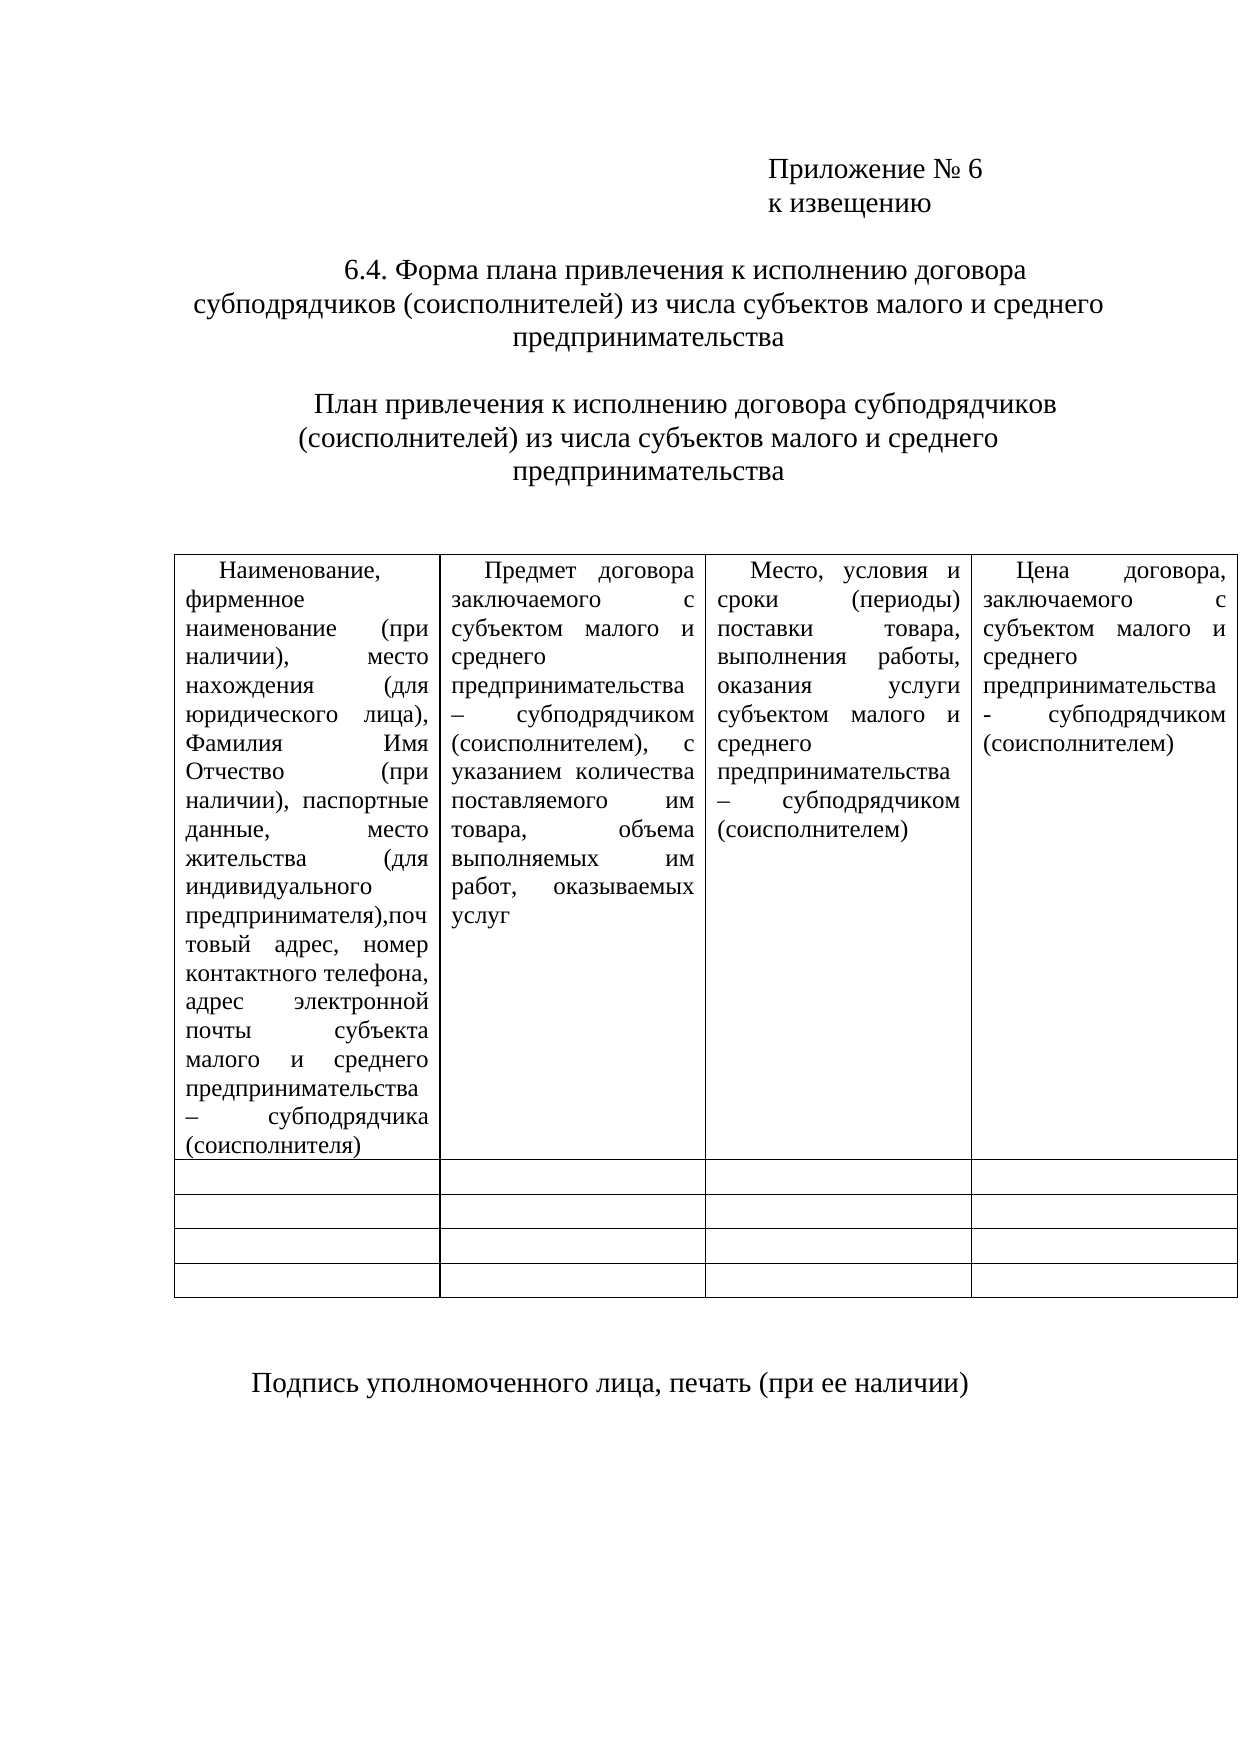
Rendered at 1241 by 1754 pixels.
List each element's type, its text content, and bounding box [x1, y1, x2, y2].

table_cell [175, 1264, 439, 1297]
table_cell [972, 1160, 1237, 1193]
text к извещению [177, 185, 1120, 219]
table_cell [706, 1229, 971, 1263]
table_cell [706, 1160, 971, 1193]
table_cell [706, 1195, 971, 1228]
table_header Предмет договора заключаемого с субъектом малого и среднего предпринимательства – субподрядчиком (соисполнителем), с указанием количества поставляемого им товара, объема выполняемых им работ, оказываемых услуг [441, 555, 705, 1159]
table_cell [441, 1195, 705, 1228]
text План привлечения к исполнению договора субподрядчиков (соисполнителей) из числа субъектов малого и среднего предпринимательства [177, 386, 1120, 487]
table_cell [972, 1229, 1237, 1263]
text Приложение № 6 [177, 152, 1120, 185]
table_cell [441, 1264, 705, 1297]
text 6.4. Форма плана привлечения к исполнению договора субподрядчиков (соисполнителей) из числа субъектов малого и среднего предпринимательства [177, 252, 1120, 353]
table_cell [175, 1229, 439, 1263]
table_cell [706, 1264, 971, 1297]
table_header Цена договора, заключаемого с субъектом малого и среднего предпринимательства - субподрядчиком (соисполнителем) [972, 555, 1237, 1159]
table_cell [441, 1229, 705, 1263]
table_cell [972, 1264, 1237, 1297]
table_cell [972, 1195, 1237, 1228]
table_cell [441, 1160, 705, 1193]
table_header Наименование, фирменное наименование (при наличии), место нахождения (для юридического лица), Фамилия Имя Отчество (при наличии), паспортные данные, место жительства (для индивидуального предпринимателя),почтовый адрес, номер контактного телефона, адрес электронной почты субъекта малого и среднего предпринимательства – субподрядчика (соисполнителя) [175, 555, 439, 1159]
table_cell [175, 1160, 439, 1193]
text Подпись уполномоченного лица, печать (при ее наличии) [177, 1365, 1120, 1399]
table_cell [175, 1195, 439, 1228]
table_header Место, условия и сроки (периоды) поставки товара, выполнения работы, оказания услуги субъектом малого и среднего предпринимательства– субподрядчиком (соисполнителем) [706, 555, 971, 1159]
